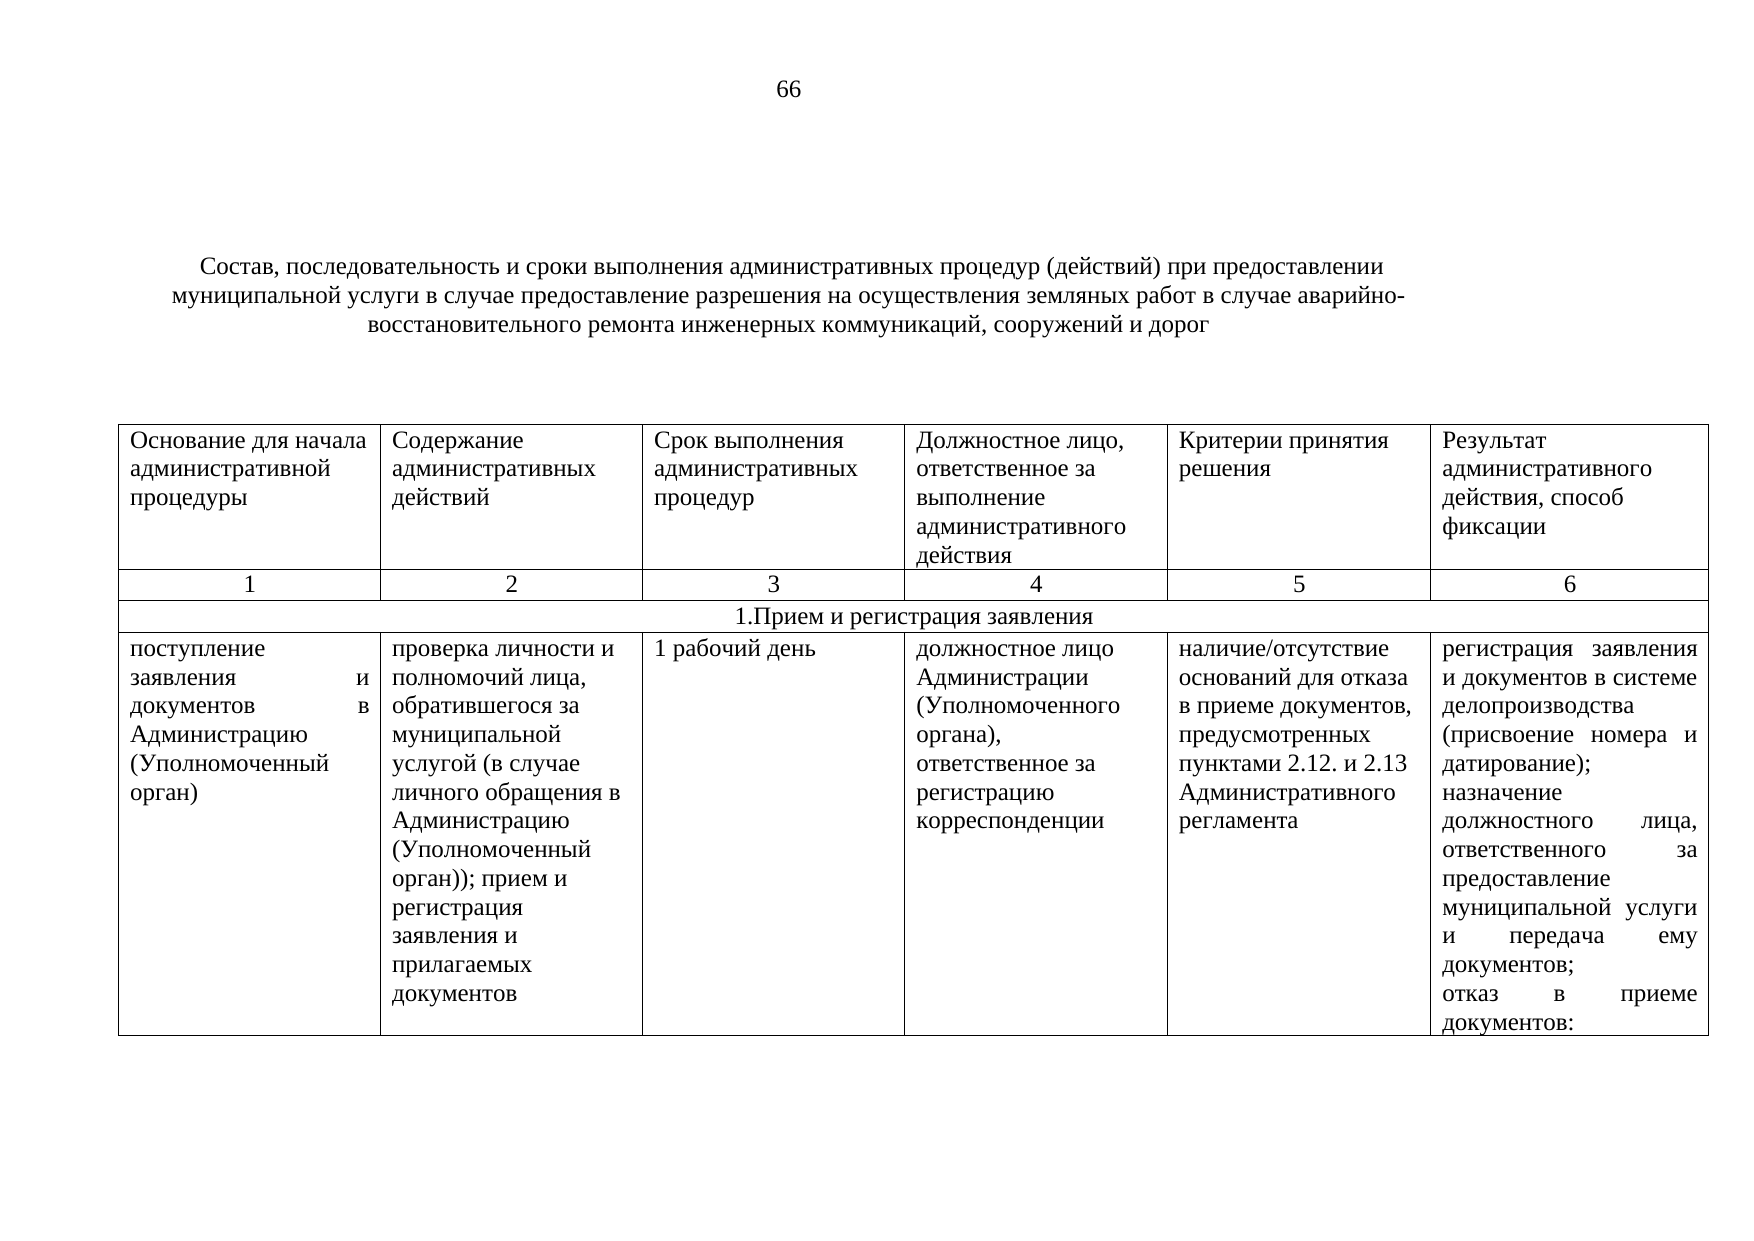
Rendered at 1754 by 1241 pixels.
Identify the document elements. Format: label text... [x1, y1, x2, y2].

table_cell 1.Прием и регистрация заявления [119, 601, 1708, 632]
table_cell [1168, 633, 1430, 1035]
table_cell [905, 633, 1167, 1035]
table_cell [119, 633, 380, 1035]
table_cell 5 [1168, 570, 1430, 600]
table_cell 1 [119, 570, 380, 600]
table_cell 2 [381, 570, 642, 600]
table_header Должностное лицо, ответственное за выполнение административного действия [905, 425, 1167, 568]
text Состав, последовательность и сроки выполнения административных процедур (действий) при предоставлении муниципальной услуги в случае предоставление разрешения на осуществления земляных работ в случае аварийно-восстановительного ремонта инженерных коммуникаций, сооружений и дорог [118, 251, 1459, 337]
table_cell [1431, 633, 1708, 1035]
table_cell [381, 633, 642, 1035]
table_cell 3 [643, 570, 904, 600]
table_cell 6 [1431, 570, 1708, 600]
table_cell 1 рабочий день [643, 633, 904, 1035]
table_header Результат административного действия, способ фиксации [1431, 425, 1708, 568]
table_header Срок выполнения административных процедур [643, 425, 904, 568]
table_header Содержание административных действий [381, 425, 642, 568]
table_header Основание для начала административной процедуры [119, 425, 380, 568]
table_cell 4 [905, 570, 1167, 600]
table_header Критерии принятия решения [1168, 425, 1430, 568]
